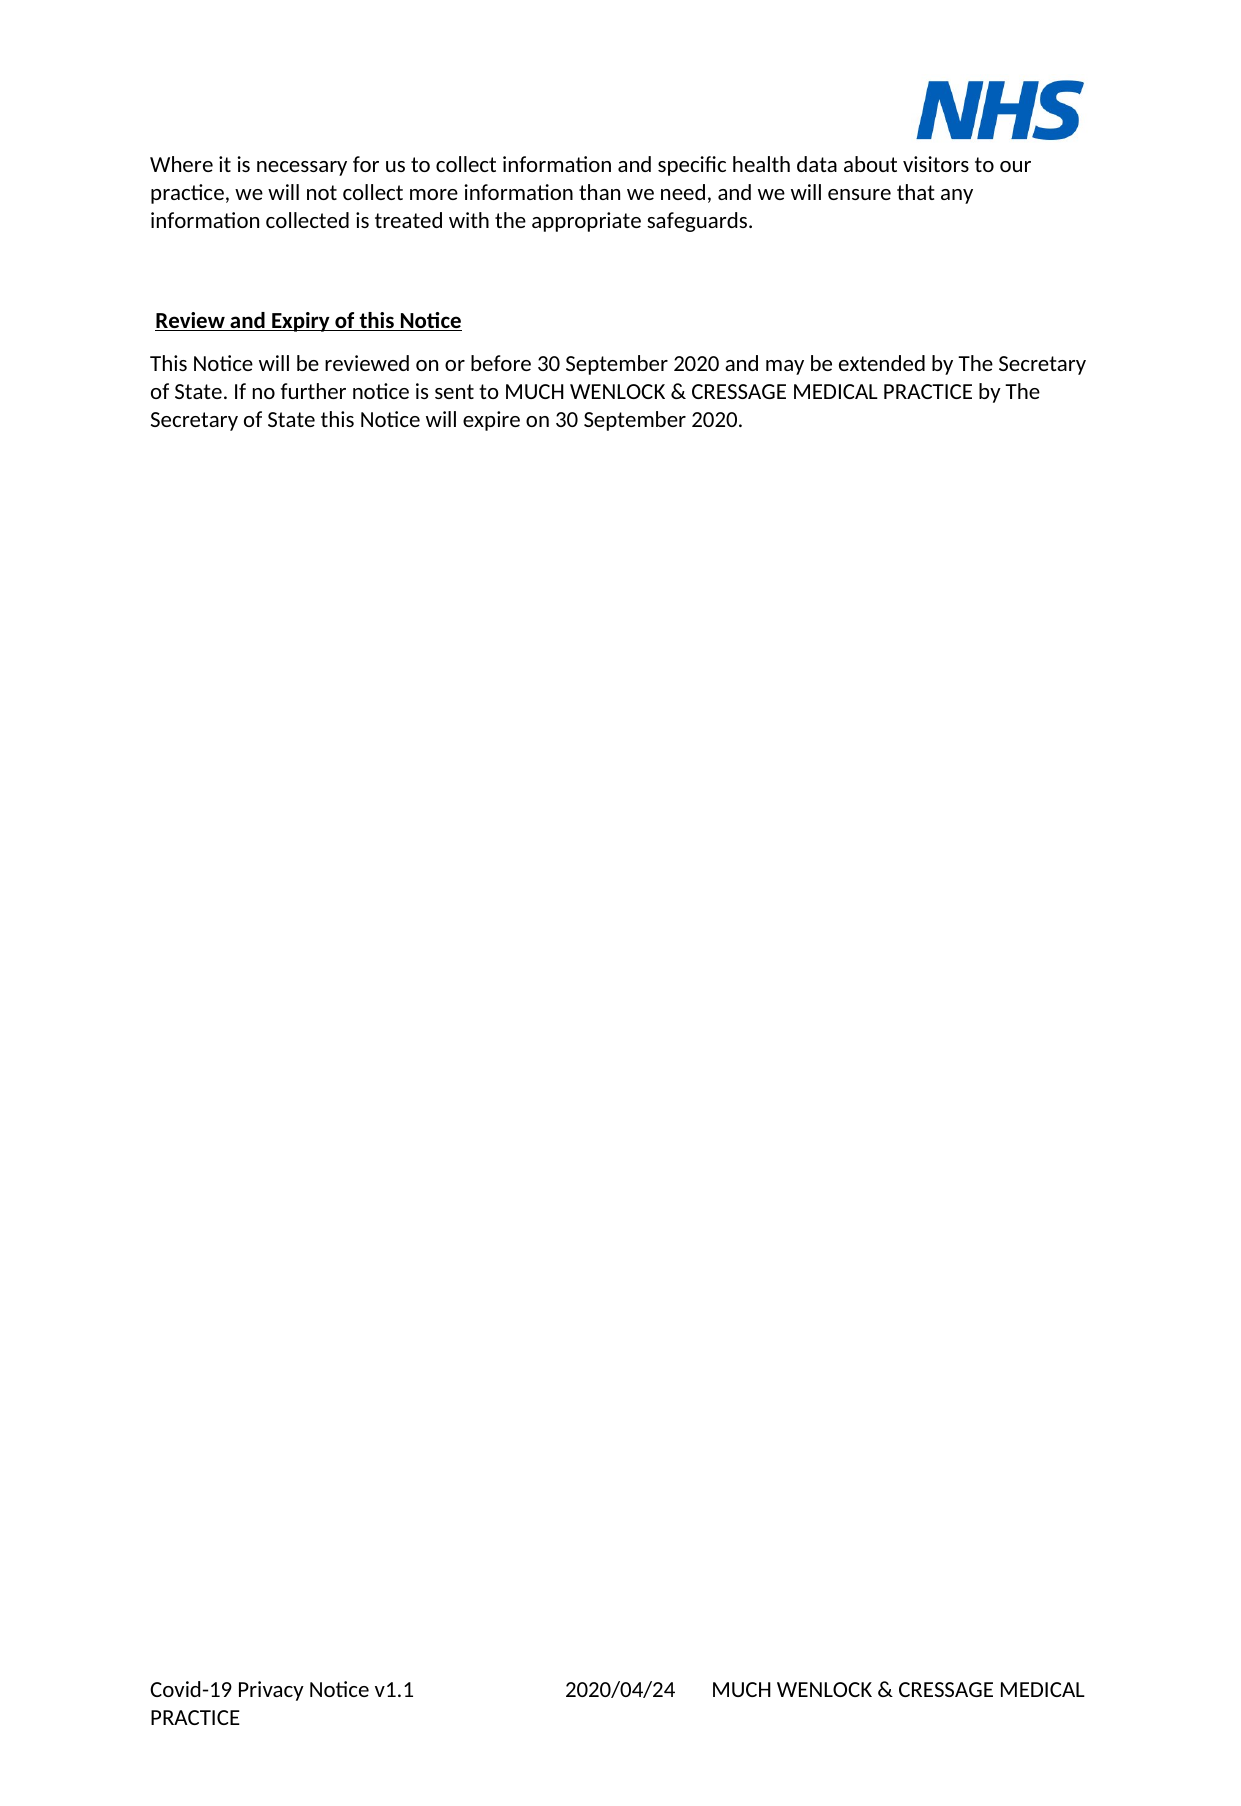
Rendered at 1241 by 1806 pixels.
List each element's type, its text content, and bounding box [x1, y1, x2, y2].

text This Notice will be reviewed on or before 30 September 2020 and may be extended by The Secretary of State. If no further notice is sent to MUCH WENLOCK & CRESSAGE MEDICAL PRACTICE by The Secretary of State this Notice will expire on 30 September 2020. [150, 349, 1090, 433]
picture [911, 74, 1091, 146]
text Review and Expiry of this Notice [150, 306, 1090, 334]
text Where it is necessary for us to collect information and specific health data about visitors to our practice, we will not collect more information than we need, and we will ensure that any information collected is treated with the appropriate safeguards. [150, 150, 1090, 234]
